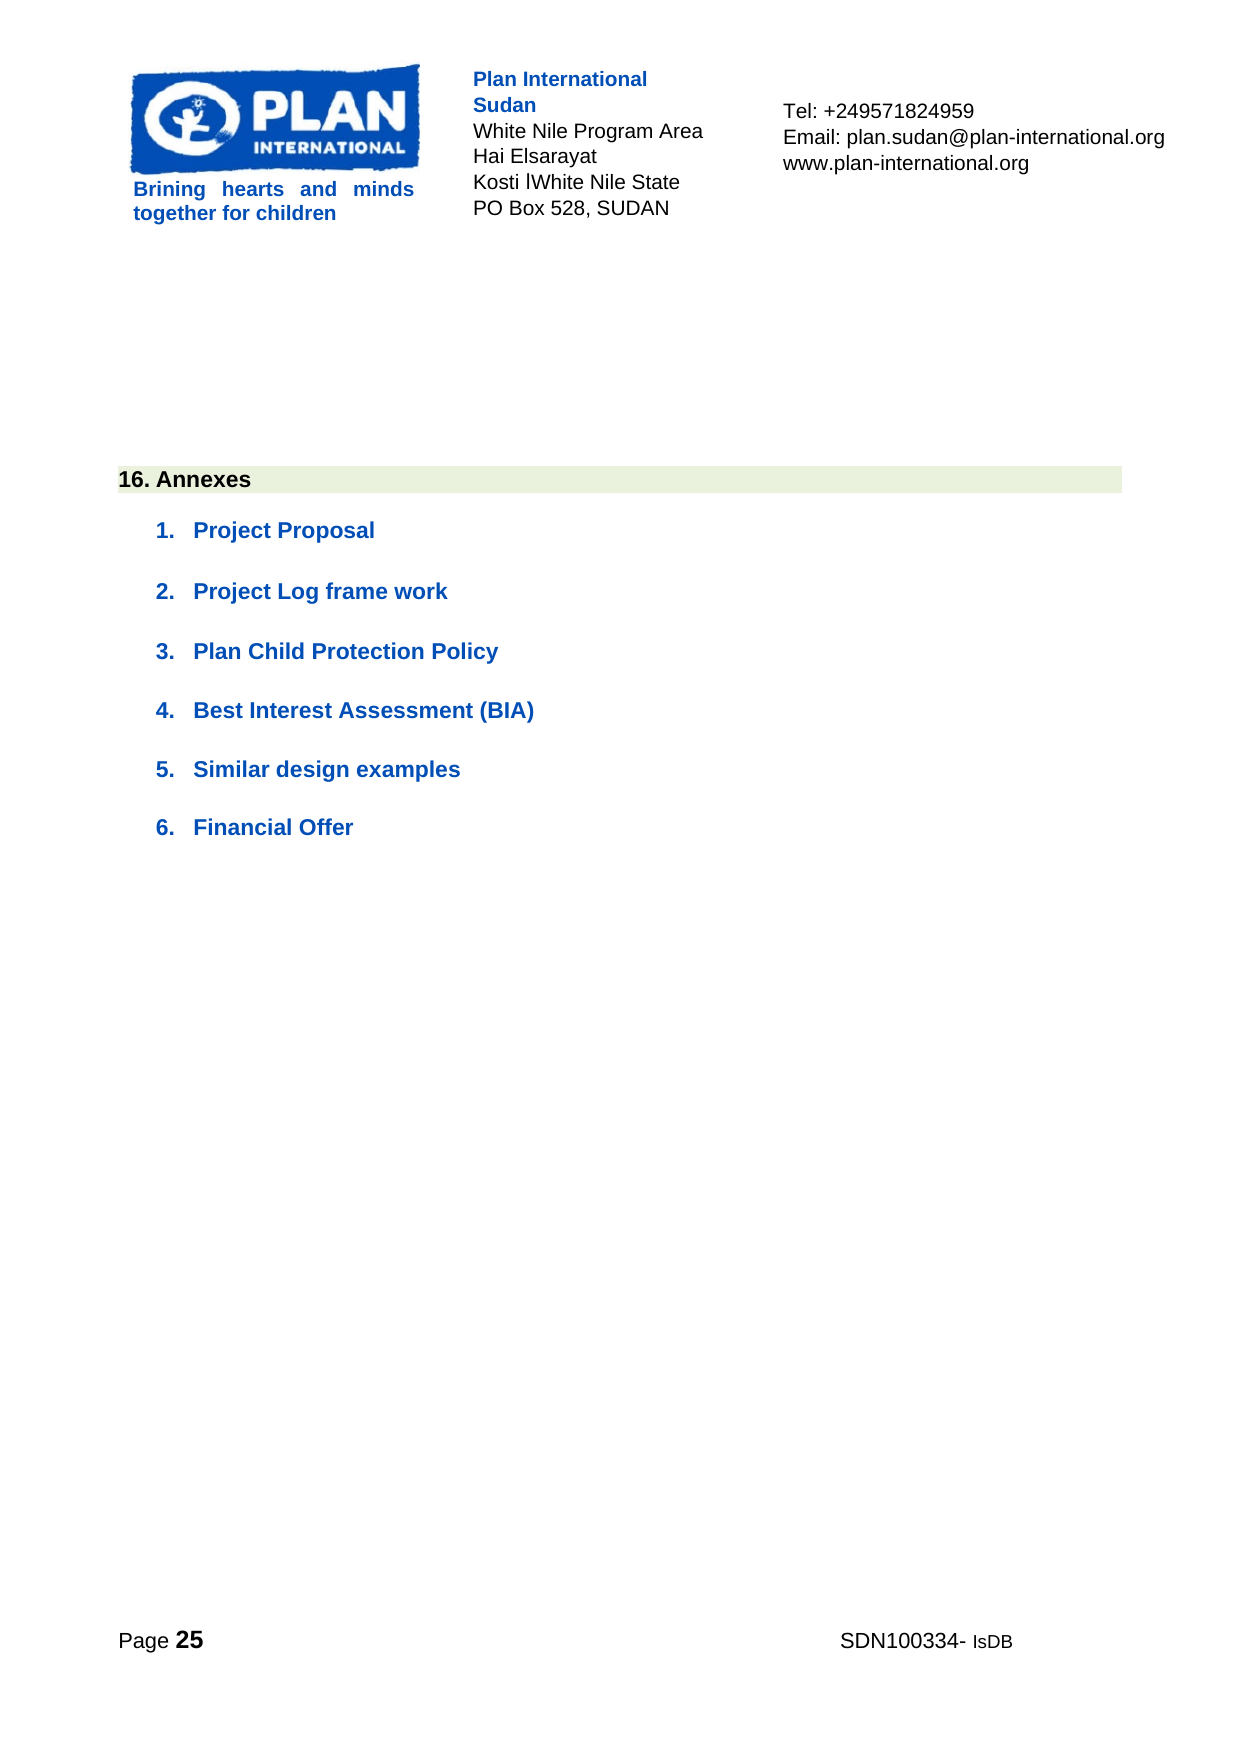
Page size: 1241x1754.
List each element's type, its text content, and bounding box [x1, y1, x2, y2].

list Plan Child Protection Policy [156, 638, 1122, 665]
list Financial Offer [156, 814, 1122, 841]
picture [127, 60, 420, 176]
list Best Interest Assessment (BIA) [156, 697, 1122, 723]
subtitle Annexes [118, 466, 1122, 493]
list Similar design examples [156, 756, 1122, 782]
list Project Proposal [156, 517, 1122, 544]
list Project Log frame work [156, 578, 1122, 604]
